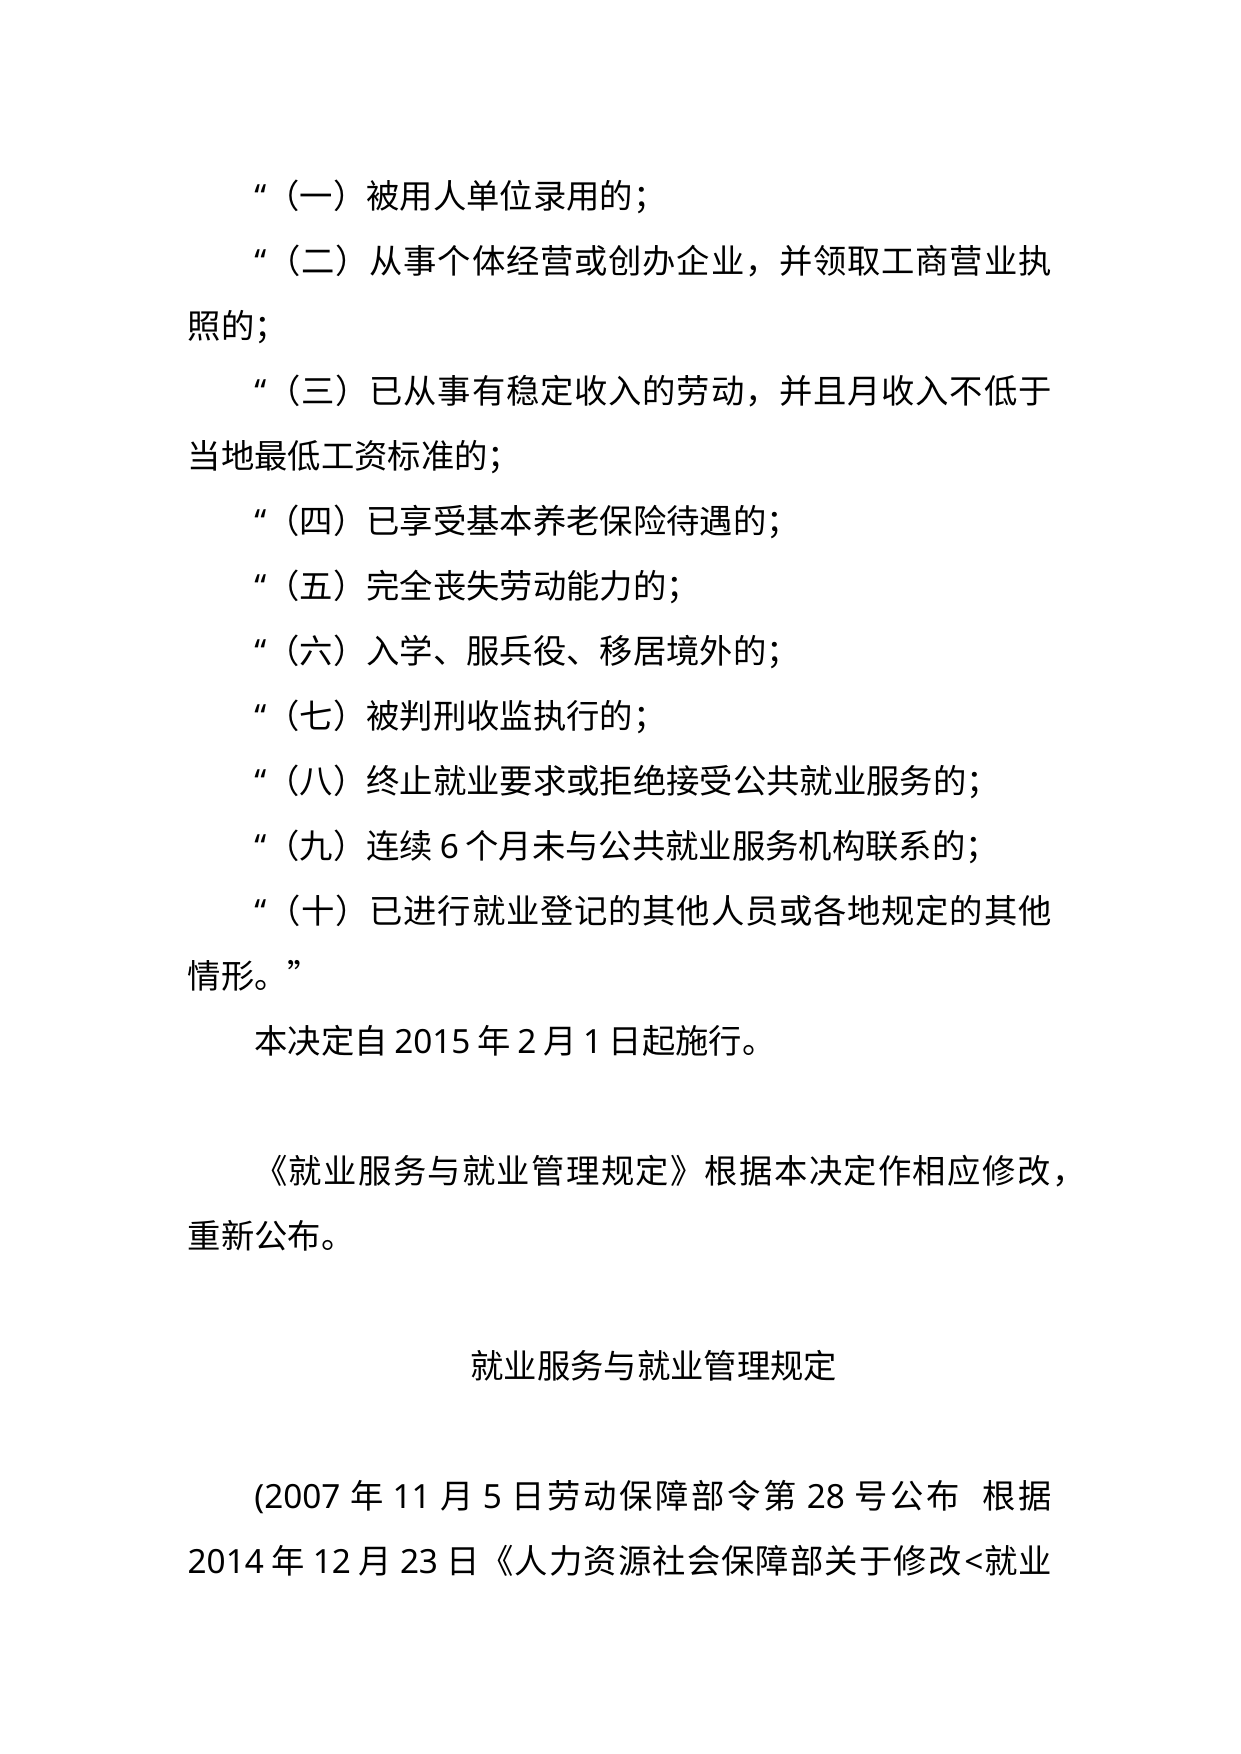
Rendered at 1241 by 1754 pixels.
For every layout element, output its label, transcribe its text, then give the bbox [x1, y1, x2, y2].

text 《就业服务与就业管理规定》根据本决定作相应修改，重新公布。 [187, 1137, 1053, 1267]
text “（九）连续6个月未与公共就业服务机构联系的； [187, 812, 1053, 877]
text “（七）被判刑收监执行的； [187, 682, 1053, 747]
text “（四）已享受基本养老保险待遇的； [187, 487, 1053, 552]
text “（二）从事个体经营或创办企业，并领取工商营业执照的； [187, 227, 1053, 357]
text 本决定自2015年2月1日起施行。 [187, 1007, 1053, 1072]
text “（一）被用人单位录用的； [187, 162, 1053, 227]
text “（五）完全丧失劳动能力的； [187, 552, 1053, 617]
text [187, 1462, 1053, 1592]
text “（三）已从事有稳定收入的劳动，并且月收入不低于当地最低工资标准的； [187, 357, 1053, 487]
text “（八）终止就业要求或拒绝接受公共就业服务的； [187, 747, 1053, 812]
text “（六）入学、服兵役、移居境外的； [187, 617, 1053, 682]
text “（十）已进行就业登记的其他人员或各地规定的其他情形。” [187, 877, 1053, 1007]
text 就业服务与就业管理规定 [187, 1332, 1053, 1397]
